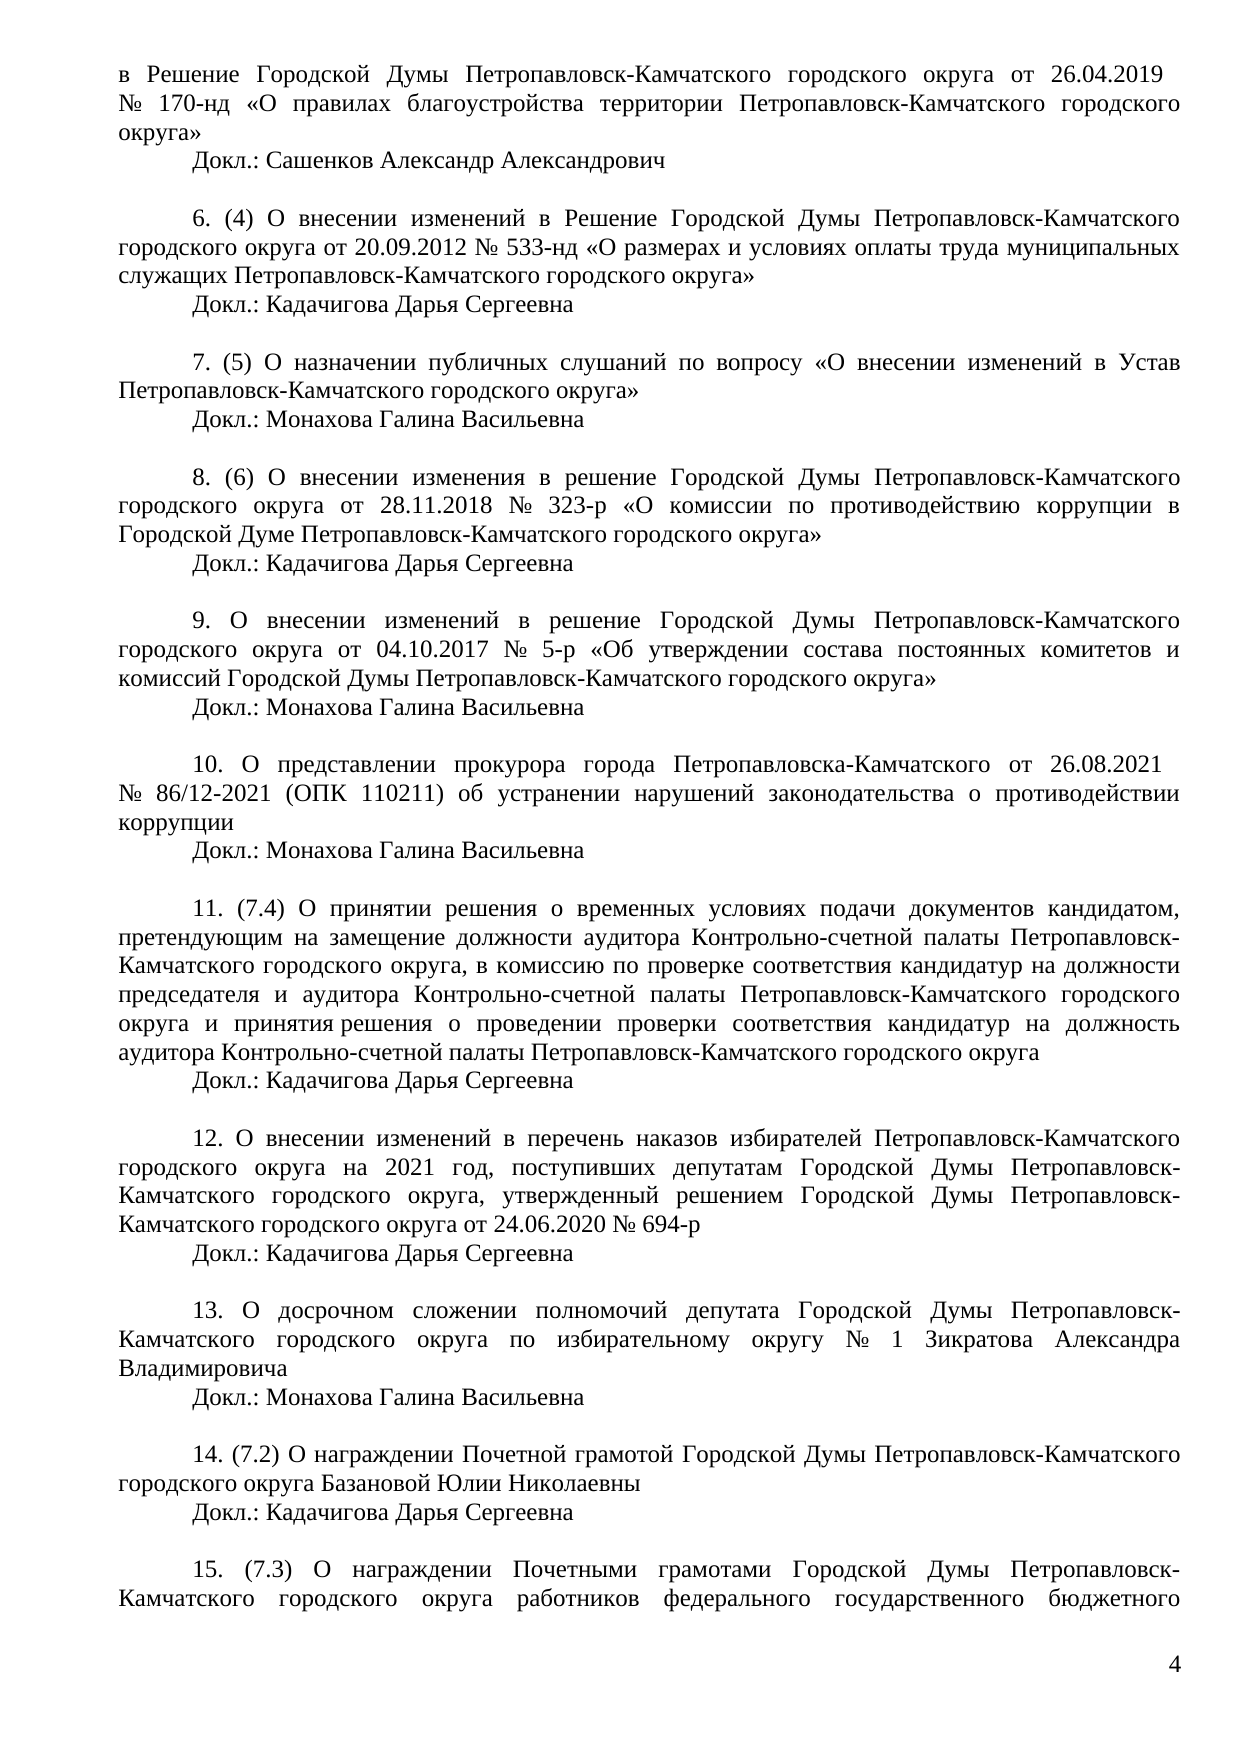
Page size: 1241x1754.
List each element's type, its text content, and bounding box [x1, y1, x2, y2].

text 9. О внесении изменений в решение Городской Думы Петропавловск-Камчатского городского округа от 04.10.2017 № 5-р «Об утверждении состава постоянных комитетов и комиссий Городской Думы Петропавловск-Камчатского городского округа» [118, 605, 1181, 692]
text 6. (4) О внесении изменений в Решение Городской Думы Петропавловск-Камчатского городского округа от 20.09.2012 № 533-нд «О размерах и условиях оплаты труда муниципальных служащих Петропавловск-Камчатского городского округа» [118, 203, 1181, 289]
text 7. (5) О назначении публичных слушаний по вопросу «О внесении изменений в Устав Петропавловск-Камчатского городского округа» [118, 347, 1181, 404]
text Докл.: Монахова Галина Васильевна [118, 404, 1181, 433]
text Докл.: Кадачигова Дарья Сергеевна [118, 1497, 1181, 1525]
text Докл.: Монахова Галина Васильевна [118, 692, 1181, 720]
text 14. (7.2) О награждении Почетной грамотой Городской Думы Петропавловск-Камчатского городского округа Базановой Юлии Николаевны [118, 1439, 1181, 1497]
text Докл.: Кадачигова Дарья Сергеевна [118, 1238, 1181, 1267]
text Докл.: Кадачигова Дарья Сергеевна [118, 289, 1181, 318]
text 13. О досрочном сложении полномочий депутата Городской Думы Петропавловск-Камчатского городского округа по избирательному округу № 1 Зикратова Александра Владимировича [118, 1295, 1181, 1382]
text 12. О внесении изменений в перечень наказов избирателей Петропавловск-Камчатского городского округа на 2021 год, поступивших депутатам Городской Думы Петропавловск-Камчатского городского округа, утвержденный решением Городской Думы Петропавловск-Камчатского городского округа от 24.06.2020 № 694-р [118, 1123, 1181, 1238]
text 11. (7.4) О принятии решения о временных условиях подачи документов кандидатом, претендующим на замещение должности аудитора Контрольно-счетной палаты Петропавловск-Камчатского городского округа, в комиссию по проверке соответствия кандидатур на должности председателя и аудитора Контрольно-счетной палаты Петропавловск-Камчатского городского округа и принятия решения о проведении проверки соответствия кандидатур на должность аудитора Контрольно-счетной палаты Петропавловск-Камчатского городского округа [118, 893, 1181, 1065]
text Докл.: Кадачигова Дарья Сергеевна [118, 1065, 1181, 1094]
text Докл.: Монахова Галина Васильевна [118, 835, 1181, 864]
text Докл.: Сашенков Александр Александрович [118, 145, 1181, 174]
text 8. (6) О внесении изменения в решение Городской Думы Петропавловск-Камчатского городского округа от 28.11.2018 № 323-р «О комиссии по противодействию коррупции в Городской Думе Петропавловск-Камчатского городского округа» [118, 462, 1181, 548]
text Докл.: Кадачигова Дарья Сергеевна [118, 548, 1181, 577]
text 10. О представлении прокурора города Петропавловска-Камчатского от 26.08.2021 № 86/12-2021 (ОПК 110211) об устранении нарушений законодательства о противодействии коррупции [118, 749, 1181, 835]
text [118, 59, 1181, 145]
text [118, 1554, 1181, 1612]
text Докл.: Монахова Галина Васильевна [118, 1382, 1181, 1410]
